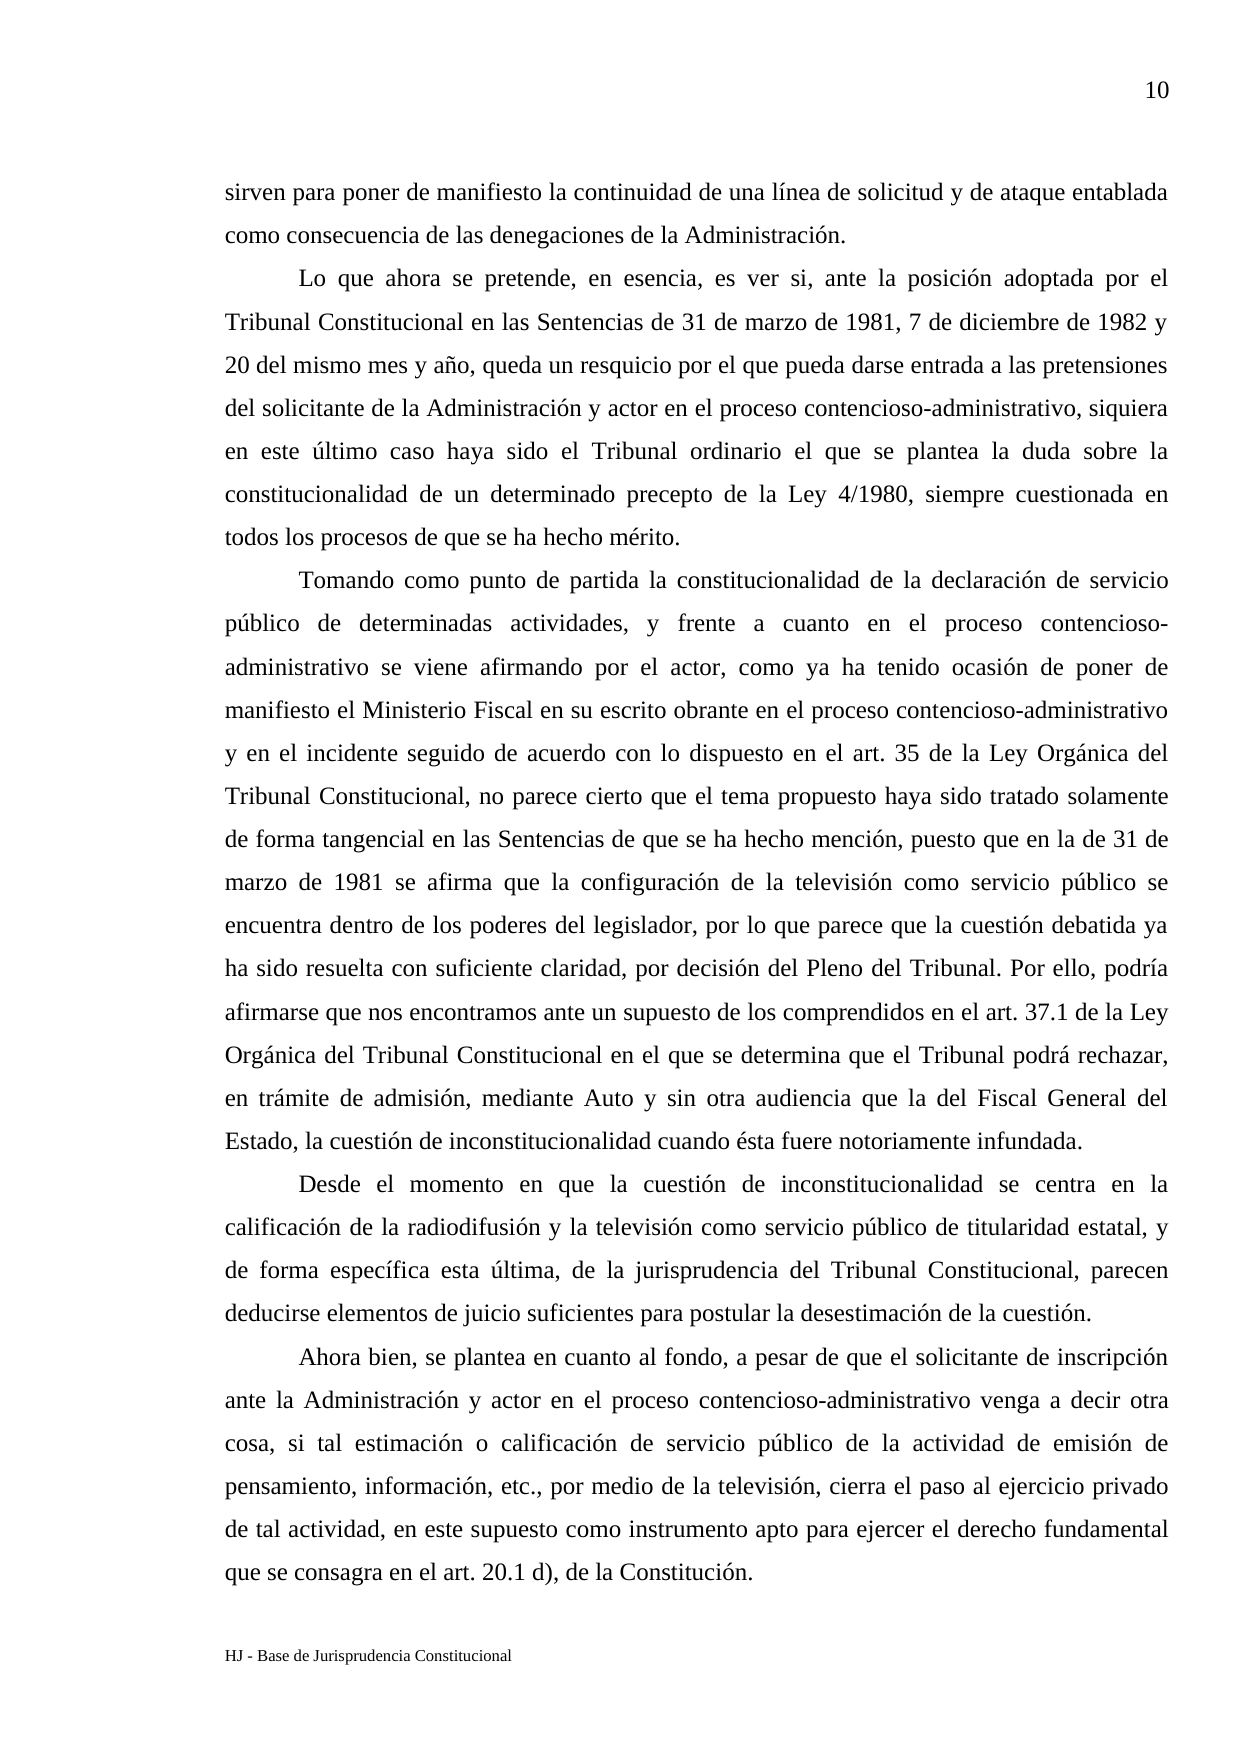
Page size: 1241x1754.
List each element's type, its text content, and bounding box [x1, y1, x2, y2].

text Ahora bien, se plantea en cuanto al fondo, a pesar de que el solicitante de inscripción ante la Administración y actor en el proceso contencioso-administrativo venga a decir otra cosa, si tal estimación o calificación de servicio público de la actividad de emisión de pensamiento, información, etc., por medio de la televisión, cierra el paso al ejercicio privado de tal actividad, en este supuesto como instrumento apto para ejercer el derecho fundamental que se consagra en el art. 20.1 d), de la Constitución. [224, 1342, 1169, 1586]
text Tomando como punto de partida la constitucionalidad de la declaración de servicio público de determinadas actividades, y frente a cuanto en el proceso contencioso-administrativo se viene afirmando por el actor, como ya ha tenido ocasión de poner de manifiesto el Ministerio Fiscal en su escrito obrante en el proceso contencioso-administrativo y en el incidente seguido de acuerdo con lo dispuesto en el art. 35 de la Ley Orgánica del Tribunal Constitucional, no parece cierto que el tema propuesto haya sido tratado solamente de forma tangencial en las Sentencias de que se ha hecho mención, puesto que en la de 31 de marzo de 1981 se afirma que la configuración de la televisión como servicio público se encuentra dentro de los poderes del legislador, por lo que parece que la cuestión debatida ya ha sido resuelta con suficiente claridad, por decisión del Pleno del Tribunal. Por ello, podría afirmarse que nos encontramos ante un supuesto de los comprendidos en el art. 37.1 de la Ley Orgánica del Tribunal Constitucional en el que se determina que el Tribunal podrá rechazar, en trámite de admisión, mediante Auto y sin otra audiencia que la del Fiscal General del Estado, la cuestión de inconstitucionalidad cuando ésta fuere notoriamente infundada. [224, 565, 1169, 1155]
text Lo que ahora se pretende, en esencia, es ver si, ante la posición adoptada por el Tribunal Constitucional en las Sentencias de 31 de marzo de 1981, 7 de diciembre de 1982 y 20 del mismo mes y año, queda un resquicio por el que pueda darse entrada a las pretensiones del solicitante de la Administración y actor en el proceso contencioso-administrativo, siquiera en este último caso haya sido el Tribunal ordinario el que se plantea la duda sobre la constitucionalidad de un determinado precepto de la Ley 4/1980, siempre cuestionada en todos los procesos de que se ha hecho mérito. [224, 263, 1169, 551]
text Desde el momento en que la cuestión de inconstitucionalidad se centra en la calificación de la radiodifusión y la televisión como servicio público de titularidad estatal, y de forma específica esta última, de la jurisprudencia del Tribunal Constitucional, parecen deducirse elementos de juicio suficientes para postular la desestimación de la cuestión. [224, 1169, 1169, 1327]
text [224, 177, 1169, 249]
